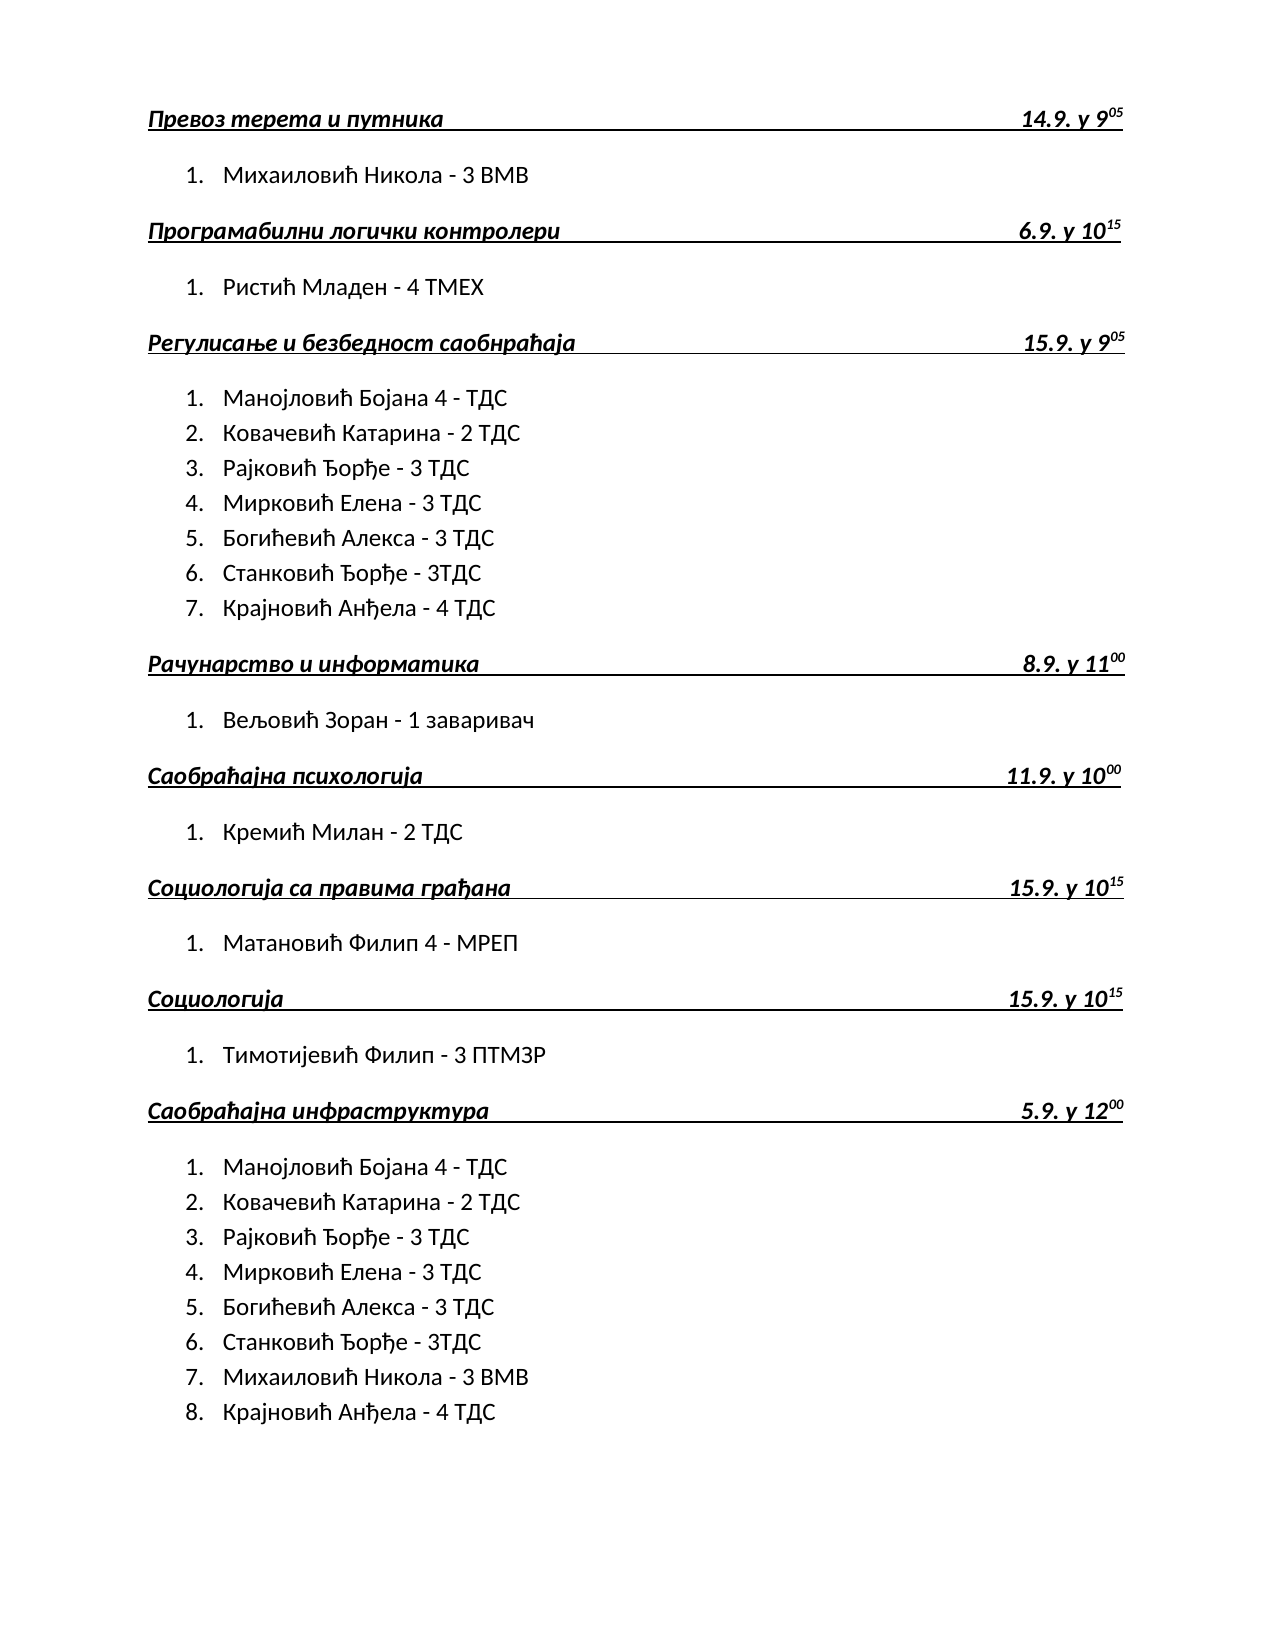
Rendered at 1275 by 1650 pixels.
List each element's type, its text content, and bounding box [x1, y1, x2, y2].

list Рајковић Ђорђе - 3 ТДС [185, 1221, 1127, 1251]
list Ковачевић Катарина - 2 ТДС [185, 1186, 1127, 1216]
list Манојловић Бојана 4 - ТДС [185, 1151, 1127, 1181]
text Регулисање и безбедност саобнраћаја 15.9. у 905 [148, 327, 1127, 357]
text Саобраћајна психологија 11.9. у 1000 [148, 760, 1127, 791]
list Ристић Младен - 4 ТМЕХ [185, 271, 1127, 301]
list Тимотијевић Филип - 3 ПТМЗР [185, 1039, 1127, 1070]
list Станковић Ђорђе - 3ТДС [185, 1326, 1127, 1356]
list Мирковић Елена - 3 ТДС [185, 488, 1127, 518]
list Манојловић Бојана 4 - ТДС [185, 383, 1127, 413]
list Крајновић Анђела - 4 ТДС [185, 593, 1127, 623]
text Програмабилни логички контролери 6.9. у 1015 [148, 215, 1127, 246]
list Богићевић Алекса - 3 ТДС [185, 1291, 1127, 1321]
text Рачунарство и информатика 8.9. у 1100 [148, 648, 1127, 679]
text Саобраћајна инфраструктура 5.9. у 1200 [148, 1095, 1127, 1126]
list Кремић Милан - 2 ТДС [185, 816, 1127, 846]
list Вељовић Зоран - 1 заваривач [185, 704, 1127, 735]
list Матановић Филип 4 - МРЕП [185, 928, 1127, 958]
list Крајновић Анђела - 4 ТДС [185, 1396, 1127, 1426]
list Рајковић Ђорђе - 3 ТДС [185, 453, 1127, 483]
list Мирковић Елена - 3 ТДС [185, 1256, 1127, 1286]
list Богићевић Алекса - 3 ТДС [185, 523, 1127, 553]
text Превоз терета и путника 14.9. у 905 [148, 103, 1127, 134]
list Станковић Ђорђе - 3ТДС [185, 558, 1127, 588]
list Михаиловић Никола - 3 ВМВ [185, 1361, 1127, 1391]
text Социологија са правима грађана 15.9. у 1015 [148, 872, 1127, 902]
list Михаиловић Никола - 3 ВМВ [185, 159, 1127, 190]
text Социологија 15.9. у 1015 [148, 983, 1127, 1014]
list Ковачевић Катарина - 2 ТДС [185, 418, 1127, 448]
